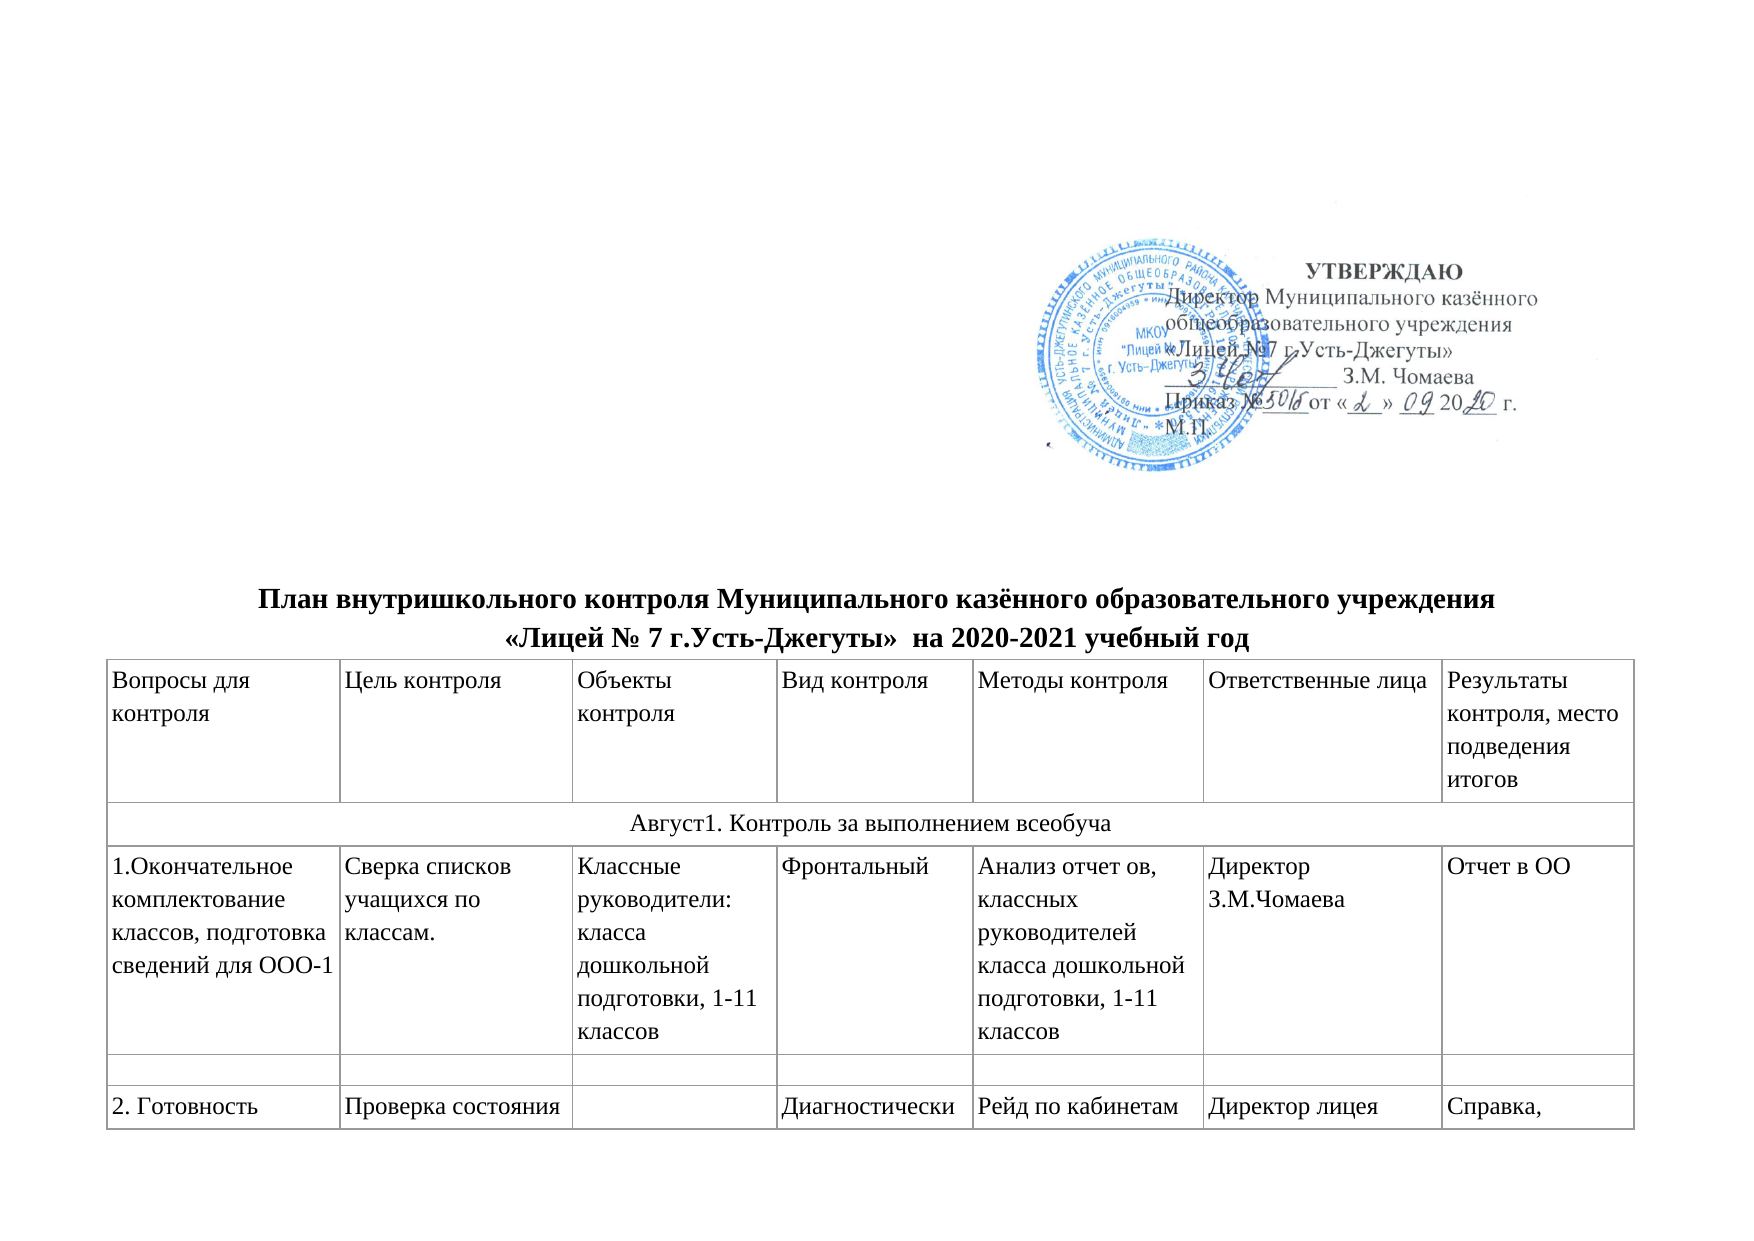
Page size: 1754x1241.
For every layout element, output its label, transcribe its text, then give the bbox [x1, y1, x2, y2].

table_cell Август1. Контроль за выполнением всеобуча [108, 803, 1633, 845]
table_cell [1443, 1055, 1633, 1085]
table_cell [974, 1055, 1203, 1085]
table_header Цель контроля [341, 660, 572, 801]
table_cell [1204, 1086, 1441, 1128]
table_header Ответственные лица [1204, 660, 1441, 801]
picture [1031, 177, 1621, 520]
table_cell [108, 1055, 339, 1085]
table_header Результаты контроля, место подведения итогов [1443, 660, 1633, 801]
table_cell Классные руководители: класса дошкольной подготовки, 1-11 классов [573, 847, 776, 1053]
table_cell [108, 1086, 339, 1128]
text «Лицей № 7 г.Усть-Джегуты» на 2020-2021 учебный год [118, 620, 1636, 654]
table_cell Директор З.М.Чомаева [1204, 847, 1441, 1053]
text План внутришкольного контроля Муниципального казённого образовательного учреждения [118, 582, 1636, 615]
table_cell Диагностический [778, 1086, 972, 1128]
table_cell 1.Окончательное комплектование классов, подготовка сведений для ООО-1 [108, 847, 339, 1053]
table_header Объекты контроля [573, 660, 776, 801]
table_header Вид контроля [778, 660, 972, 801]
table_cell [1443, 1086, 1633, 1128]
table_cell Сверка списков учащихся по классам. [341, 847, 572, 1053]
table_cell [341, 1055, 572, 1085]
table_header Методы контроля [974, 660, 1203, 801]
table_cell Рейд по кабинетам [974, 1086, 1203, 1128]
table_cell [341, 1086, 572, 1128]
table_cell [573, 1086, 776, 1128]
table_cell [778, 1055, 972, 1085]
table_header Вопросы для контроля [108, 660, 339, 801]
table_cell Анализ отчет ов, классных руководителей класса дошкольной подготовки, 1-11 классов [974, 847, 1203, 1053]
table_cell Фронтальный [778, 847, 972, 1053]
table_cell [573, 1055, 776, 1085]
table_cell Отчет в ОО [1443, 847, 1633, 1053]
table_cell [1204, 1055, 1441, 1085]
